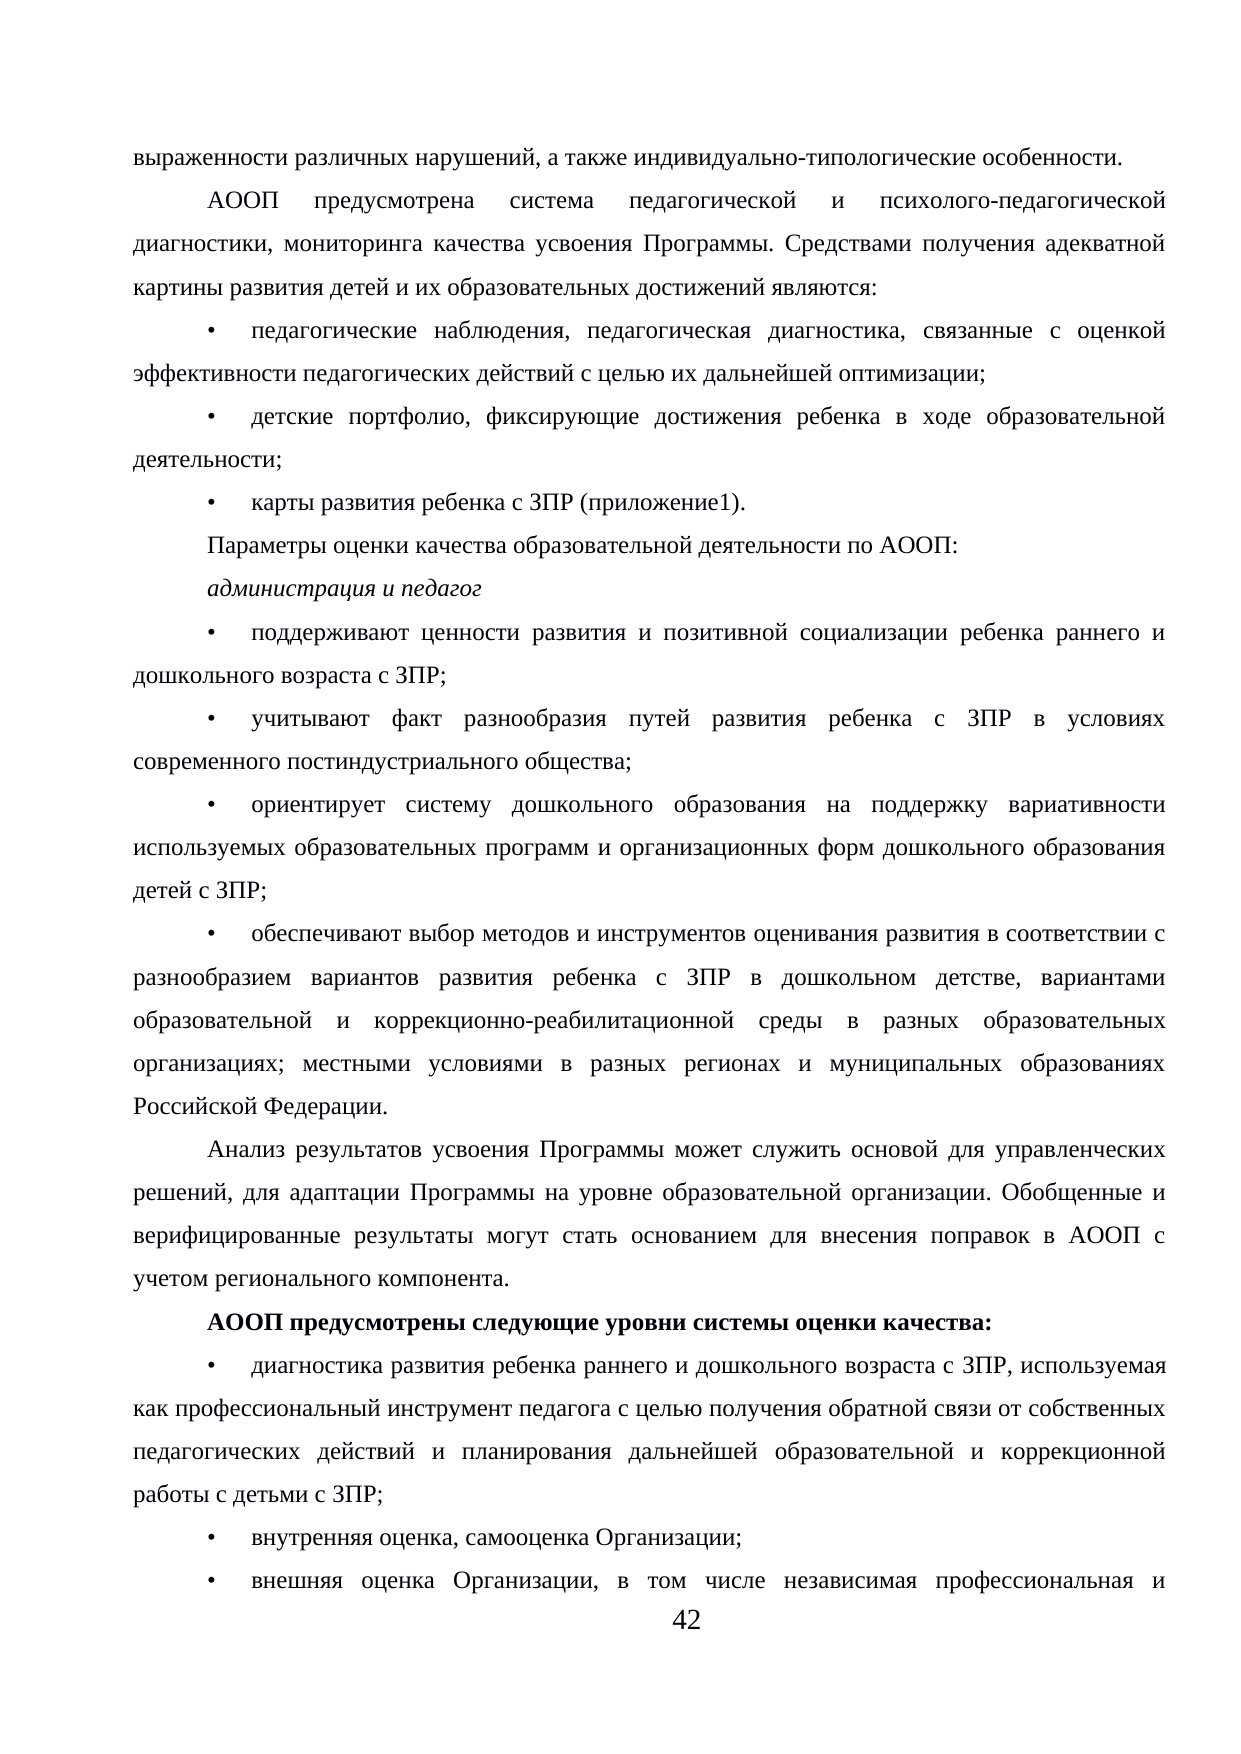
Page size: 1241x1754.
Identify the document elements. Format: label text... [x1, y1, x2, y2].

text администрация и педагог [133, 573, 1166, 602]
list ориентирует систему дошкольного образования на поддержку вариативности используемых образовательных программ и организационных форм дошкольного образования детей с ЗПР; [133, 789, 1166, 904]
list учитывают факт разнообразия путей развития ребенка с ЗПР в условиях современного постиндустриального общества; [133, 703, 1166, 775]
list карты развития ребенка с ЗПР (приложение1). [133, 487, 1166, 516]
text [133, 142, 1166, 171]
text Параметры оценки качества образовательной деятельности по АООП: [133, 530, 1166, 559]
text АООП предусмотрены следующие уровни системы оценки качества: [133, 1307, 1166, 1335]
list детские портфолио, фиксирующие достижения ребенка в ходе образовательной деятельности; [133, 401, 1166, 473]
list внутренняя оценка, самооценка Организации; [133, 1522, 1166, 1551]
list поддерживают ценности развития и позитивной социализации ребенка раннего и дошкольного возраста с ЗПР; [133, 617, 1166, 688]
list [133, 1565, 1166, 1594]
list диагностика развития ребенка раннего и дошкольного возраста с ЗПР, используемая как профессиональный инструмент педагога с целью получения обратной связи от собственных педагогических действий и планирования дальнейшей образовательной и коррекционной работы с детьми с ЗПР; [133, 1350, 1166, 1508]
text Анализ результатов усвоения Программы может служить основой для управленческих решений, для адаптации Программы на уровне образовательной организации. Обобщенные и верифицированные результаты могут стать основанием для внесения поправок в АООП с учетом регионального компонента. [133, 1134, 1166, 1292]
list обеспечивают выбор методов и инструментов оценивания развития в соответствии с разнообразием вариантов развития ребенка с ЗПР в дошкольном детстве, вариантами образовательной и коррекционно-реабилитационной среды в разных образовательных организациях; местными условиями в разных регионах и муниципальных образованиях Российской Федерации. [133, 918, 1166, 1120]
text АООП предусмотрена система педагогической и психолого-педагогической диагностики, мониторинга качества усвоения Программы. Средствами получения адекватной картины развития детей и их образовательных достижений являются: [133, 185, 1166, 300]
list педагогические наблюдения, педагогическая диагностика, связанные с оценкой эффективности педагогических действий с целью их дальнейшей оптимизации; [133, 315, 1166, 387]
